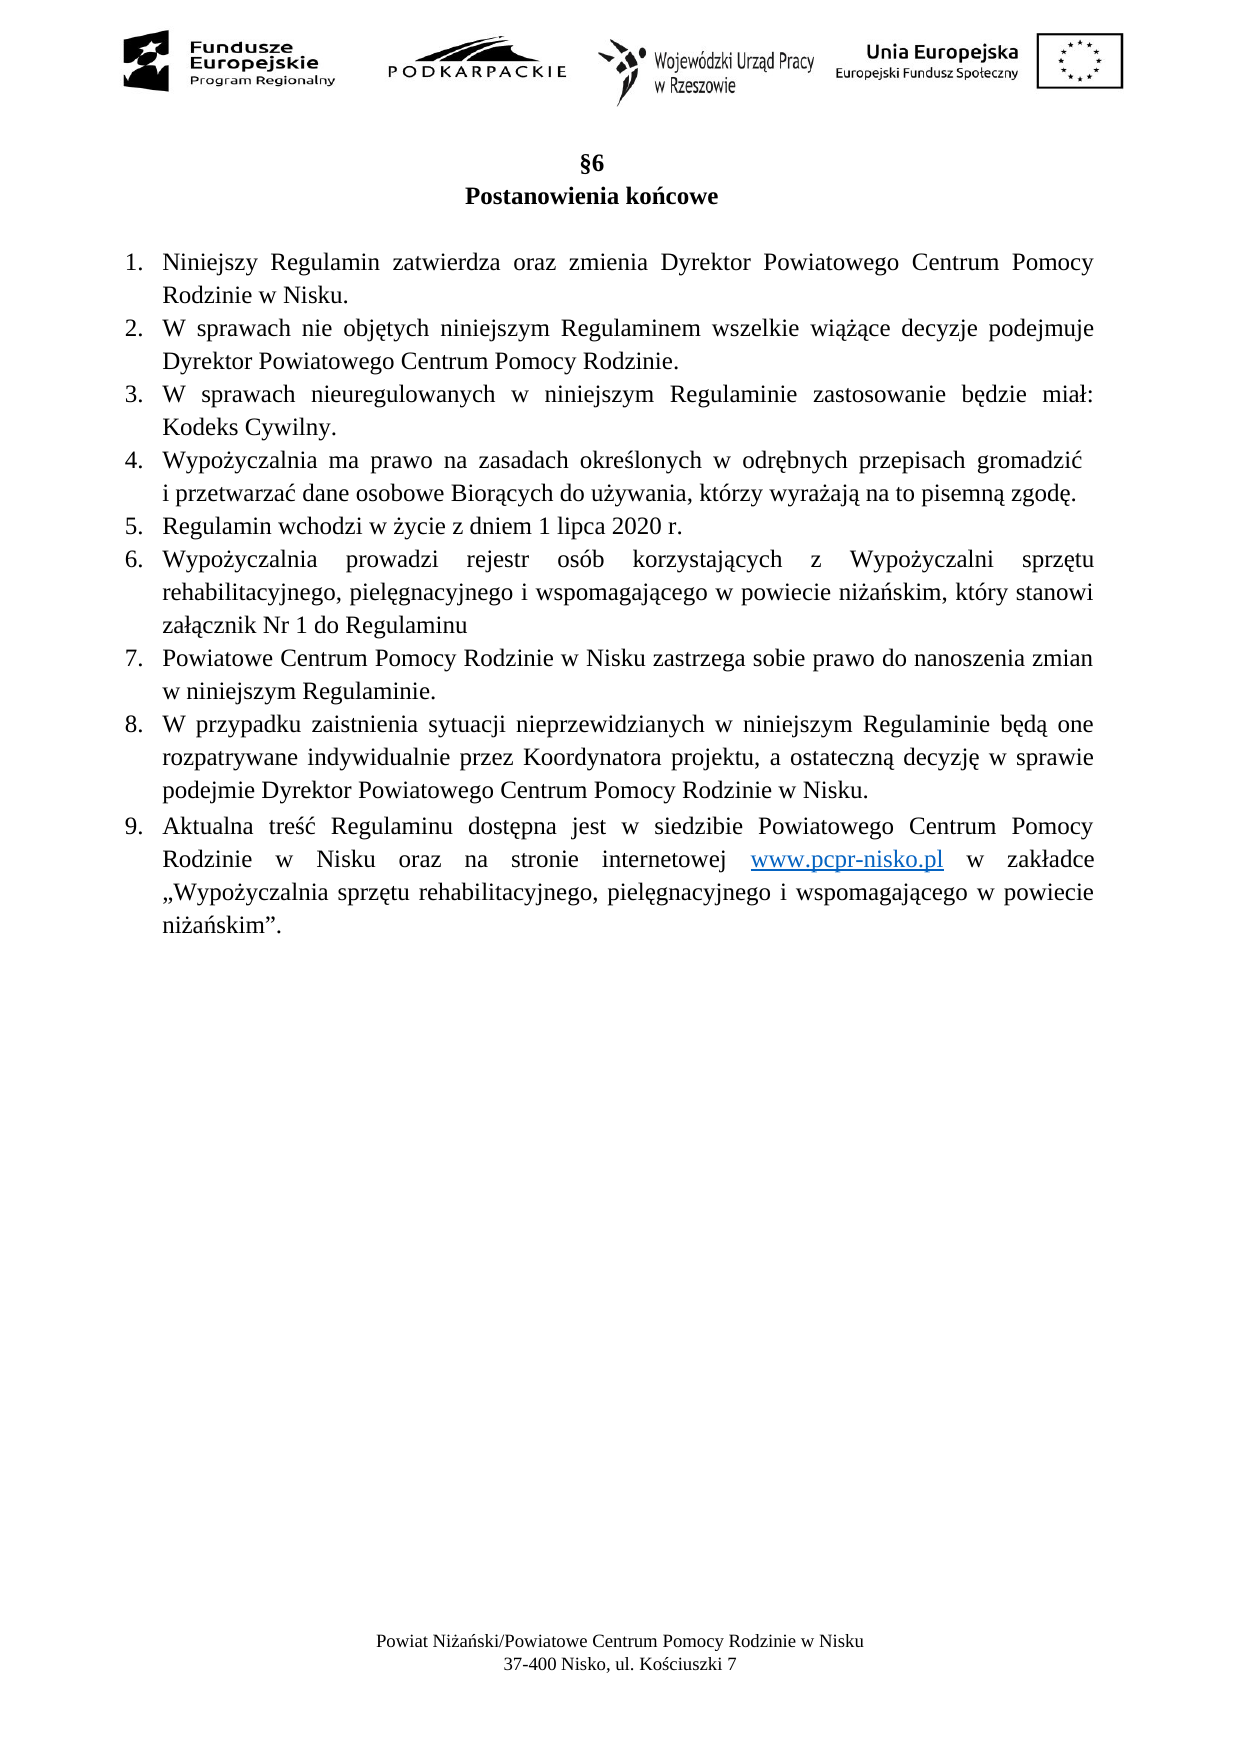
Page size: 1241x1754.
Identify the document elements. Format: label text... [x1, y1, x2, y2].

list §6 [89, 148, 1095, 176]
list Aktualna treść Regulaminu dostępna jest w siedzibie Powiatowego Centrum Pomocy Rodzinie w Nisku oraz na stronie internetowej www.pcpr-nisko.pl w zakładce „Wypożyczalnia sprzętu rehabilitacyjnego, pielęgnacyjnego i wspomagającego w powiecie niżańskim”. [124, 811, 1095, 939]
picture [598, 39, 814, 107]
list Regulamin wchodzi w życie z dniem 1 lipca 2020 r. [124, 511, 1095, 540]
picture [817, 14, 1142, 107]
picture [101, 14, 357, 107]
list W sprawach nieuregulowanych w niniejszym Regulaminie zastosowanie będzie miał: Kodeks Cywilny. [124, 379, 1095, 441]
list W przypadku zaistnienia sytuacji nieprzewidzianych w niniejszym Regulaminie będą one rozpatrywane indywidualnie przez Koordynatora projektu, a ostateczną decyzję w sprawie podejmie Dyrektor Powiatowego Centrum Pomocy Rodzinie w Nisku. [124, 709, 1095, 804]
list Postanowienia końcowe [89, 181, 1095, 209]
list Wypożyczalnia ma prawo na zasadach określonych w odrębnych przepisach gromadzić i przetwarzać dane osobowe Biorących do używania, którzy wyrażają na to pisemną zgodę. [124, 445, 1095, 507]
list W sprawach nie objętych niniejszym Regulaminem wszelkie wiążące decyzje podejmuje Dyrektor Powiatowego Centrum Pomocy Rodzinie. [124, 313, 1095, 375]
picture [360, 14, 594, 107]
list Powiatowe Centrum Pomocy Rodzinie w Nisku zastrzega sobie prawo do nanoszenia zmian w niniejszym Regulaminie. [124, 643, 1095, 705]
list Niniejszy Regulamin zatwierdza oraz zmienia Dyrektor Powiatowego Centrum Pomocy Rodzinie w Nisku. [124, 247, 1095, 309]
list Wypożyczalnia prowadzi rejestr osób korzystających z Wypożyczalni sprzętu rehabilitacyjnego, pielęgnacyjnego i wspomagającego w powiecie niżańskim, który stanowi załącznik Nr 1 do Regulaminu [124, 544, 1095, 639]
